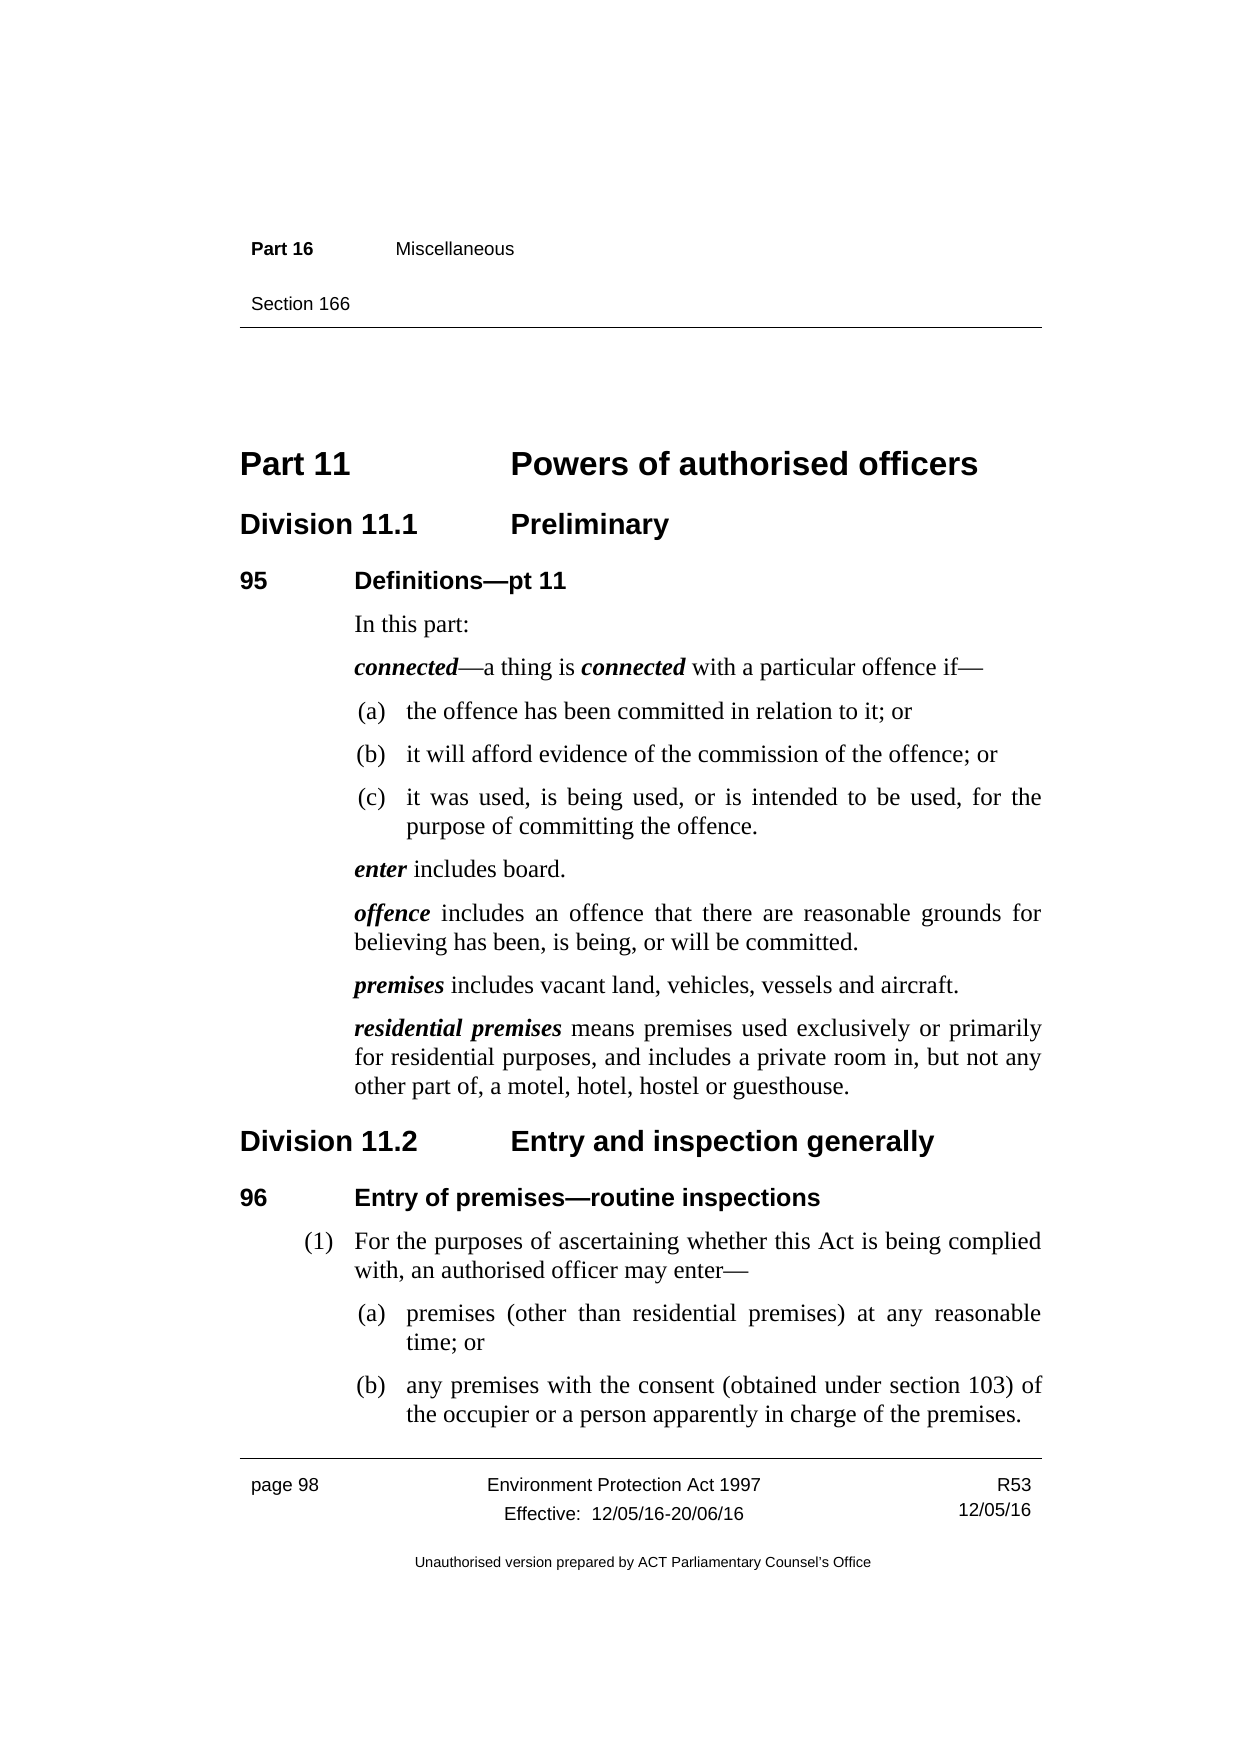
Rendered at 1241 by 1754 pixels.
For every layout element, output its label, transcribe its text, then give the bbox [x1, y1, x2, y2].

text Division 11.1 Preliminary [239, 507, 1042, 541]
text In this part: [354, 609, 1042, 638]
text Part 11 Powers of authorised officers [239, 444, 1042, 482]
text enter includes board. [354, 854, 1042, 883]
text connected—a thing is connected with a particular offence if— [354, 652, 1042, 681]
text (b) any premises with the consent (obtained under section 103) of the occupier or a person apparently in charge of the premises. [239, 1371, 1042, 1428]
text (a) premises (other than residential premises) at any reasonable time; or [239, 1298, 1042, 1356]
text (b) it will afford evidence of the commission of the offence; or [239, 739, 1042, 768]
text offence includes an offence that there are reasonable grounds for believing has been, is being, or will be committed. [354, 898, 1042, 955]
text (c) it was used, is being used, or is intended to be used, for the purpose of committing the offence. [239, 782, 1042, 840]
text (a) the offence has been committed in relation to it; or [239, 696, 1042, 724]
text residential premises means premises used exclusively or primarily for residential purposes, and includes a private room in, but not any other part of, a motel, hotel, hostel or guesthouse. [354, 1013, 1042, 1099]
text 95 Definitions—pt 11 [239, 566, 1042, 594]
text premises includes vacant land, vehicles, vessels and aircraft. [354, 970, 1042, 999]
text 96 Entry of premises—routine inspections [239, 1183, 1042, 1212]
text Division 11.2 Entry and inspection generally [239, 1124, 1042, 1158]
text (1) For the purposes of ascertaining whether this Act is being complied with, an authorised officer may enter— [239, 1226, 1042, 1284]
